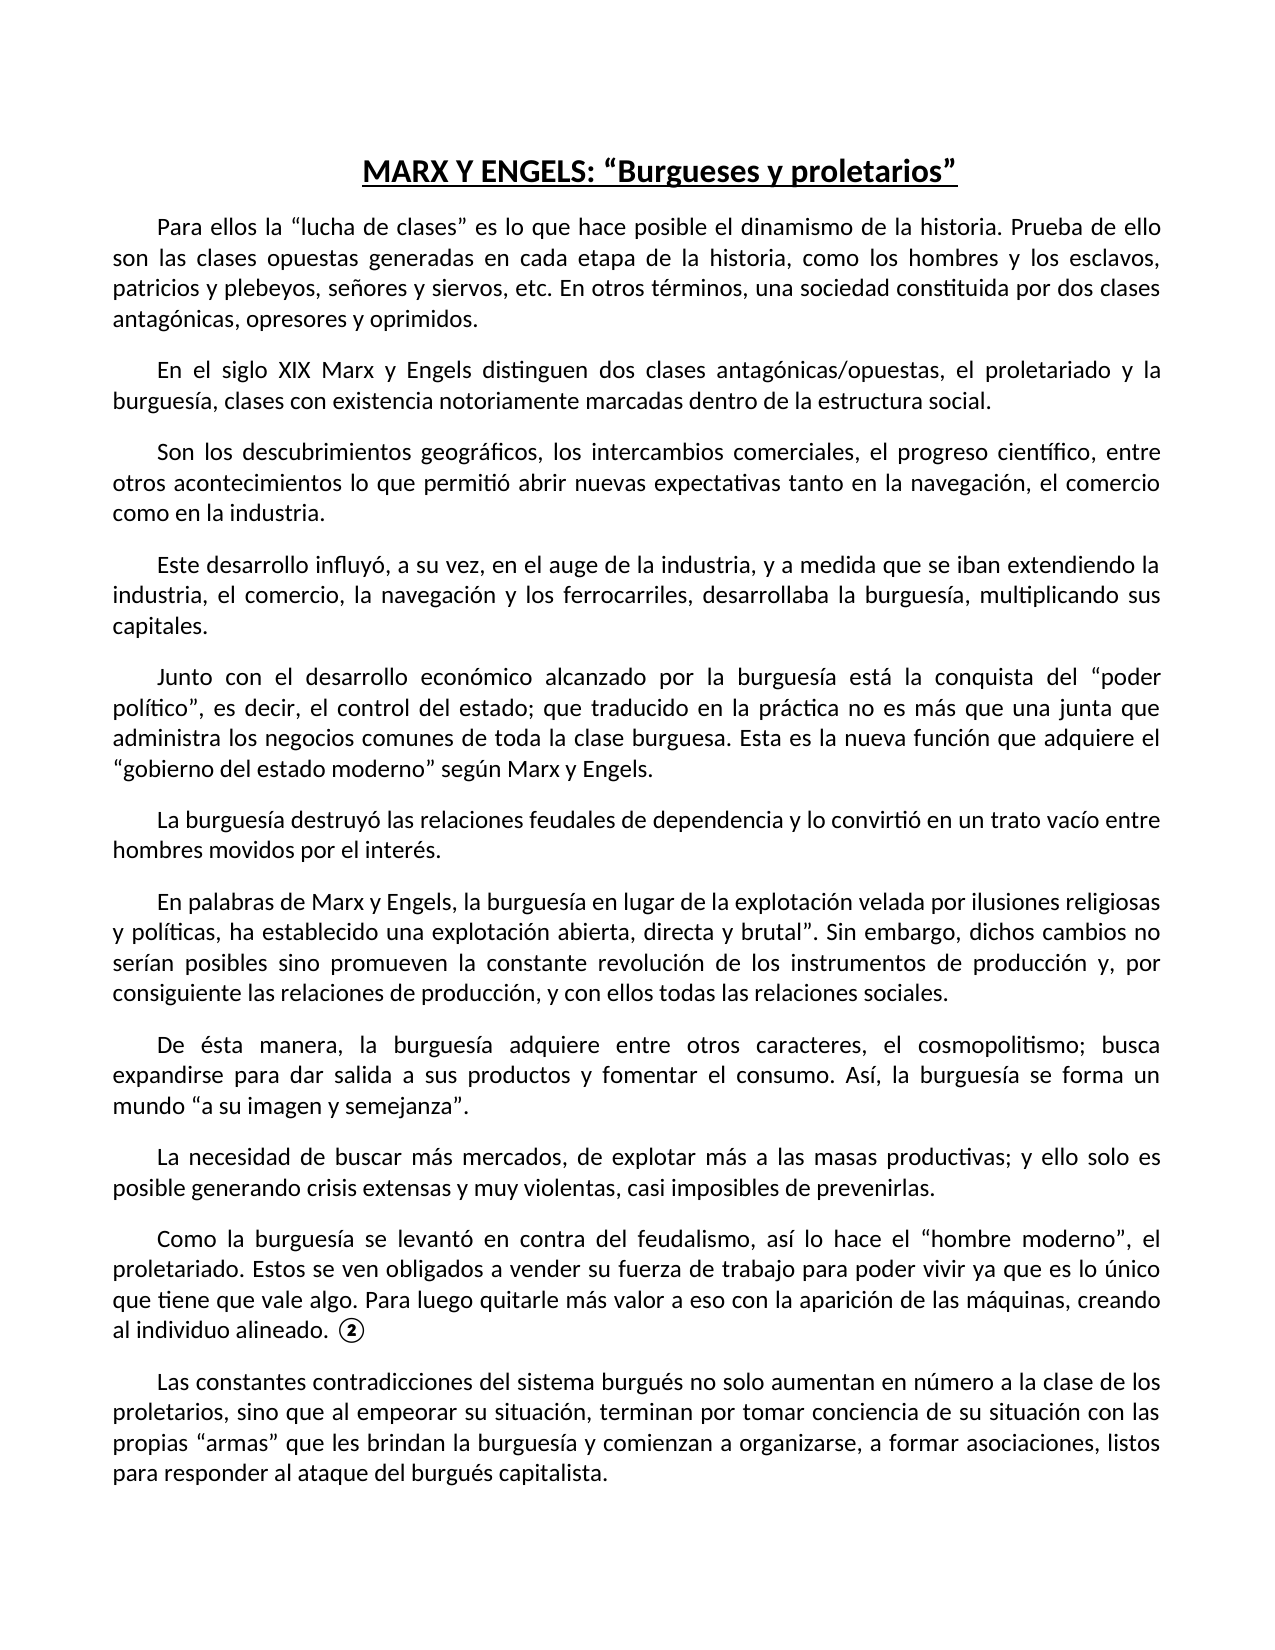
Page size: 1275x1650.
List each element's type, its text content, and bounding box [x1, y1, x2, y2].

text En palabras de Marx y Engels, la burguesía en lugar de la explotación velada por ilusiones religiosas y políticas, ha establecido una explotación abierta, directa y brutal”. Sin embargo, dichos cambios no serían posibles sino promueven la constante revolución de los instrumentos de producción y, por consiguiente las relaciones de producción, y con ellos todas las relaciones sociales. [112, 886, 1162, 1008]
text La necesidad de buscar más mercados, de explotar más a las masas productivas; y ello solo es posible generando crisis extensas y muy violentas, casi imposibles de prevenirlas. [112, 1141, 1162, 1202]
text Como la burguesía se levantó en contra del feudalismo, así lo hace el “hombre moderno”, el proletariado. Estos se ven obligados a vender su fuerza de trabajo para poder vivir ya que es lo único que tiene que vale algo. Para luego quitarle más valor a eso con la aparición de las máquinas, creando al individuo alineado. ② [112, 1223, 1162, 1345]
text Este desarrollo influyó, a su vez, en el auge de la industria, y a medida que se iban extendiendo la industria, el comercio, la navegación y los ferrocarriles, desarrollaba la burguesía, multiplicando sus capitales. [112, 549, 1162, 640]
text Las constantes contradicciones del sistema burgués no solo aumentan en número a la clase de los proletarios, sino que al empeorar su situación, terminan por tomar conciencia de su situación con las propias “armas” que les brindan la burguesía y comienzan a organizarse, a formar asociaciones, listos para responder al ataque del burgués capitalista. [112, 1366, 1162, 1488]
text En el siglo XIX Marx y Engels distinguen dos clases antagónicas/opuestas, el proletariado y la burguesía, clases con existencia notoriamente marcadas dentro de la estructura social. [112, 354, 1162, 416]
text Para ellos la “lucha de clases” es lo que hace posible el dinamismo de la historia. Prueba de ello son las clases opuestas generadas en cada etapa de la historia, como los hombres y los esclavos, patricios y plebeyos, señores y siervos, etc. En otros términos, una sociedad constituida por dos clases antagónicas, opresores y oprimidos. [112, 212, 1162, 334]
text La burguesía destruyó las relaciones feudales de dependencia y lo convirtió en un trato vacío entre hombres movidos por el interés. [112, 804, 1162, 865]
text Son los descubrimientos geográficos, los intercambios comerciales, el progreso científico, entre otros acontecimientos lo que permitió abrir nuevas expectativas tanto en la navegación, el comercio como en la industria. [112, 436, 1162, 528]
subtitle MARX Y ENGELS: “Burgueses y proletarios” [112, 150, 1162, 191]
text Junto con el desarrollo económico alcanzado por la burguesía está la conquista del “poder político”, es decir, el control del estado; que traducido en la práctica no es más que una junta que administra los negocios comunes de toda la clase burguesa. Esta es la nueva función que adquiere el “gobierno del estado moderno” según Marx y Engels. [112, 661, 1162, 783]
text De ésta manera, la burguesía adquiere entre otros caracteres, el cosmopolitismo; busca expandirse para dar salida a sus productos y fomentar el consumo. Así, la burguesía se forma un mundo “a su imagen y semejanza”. [112, 1029, 1162, 1120]
